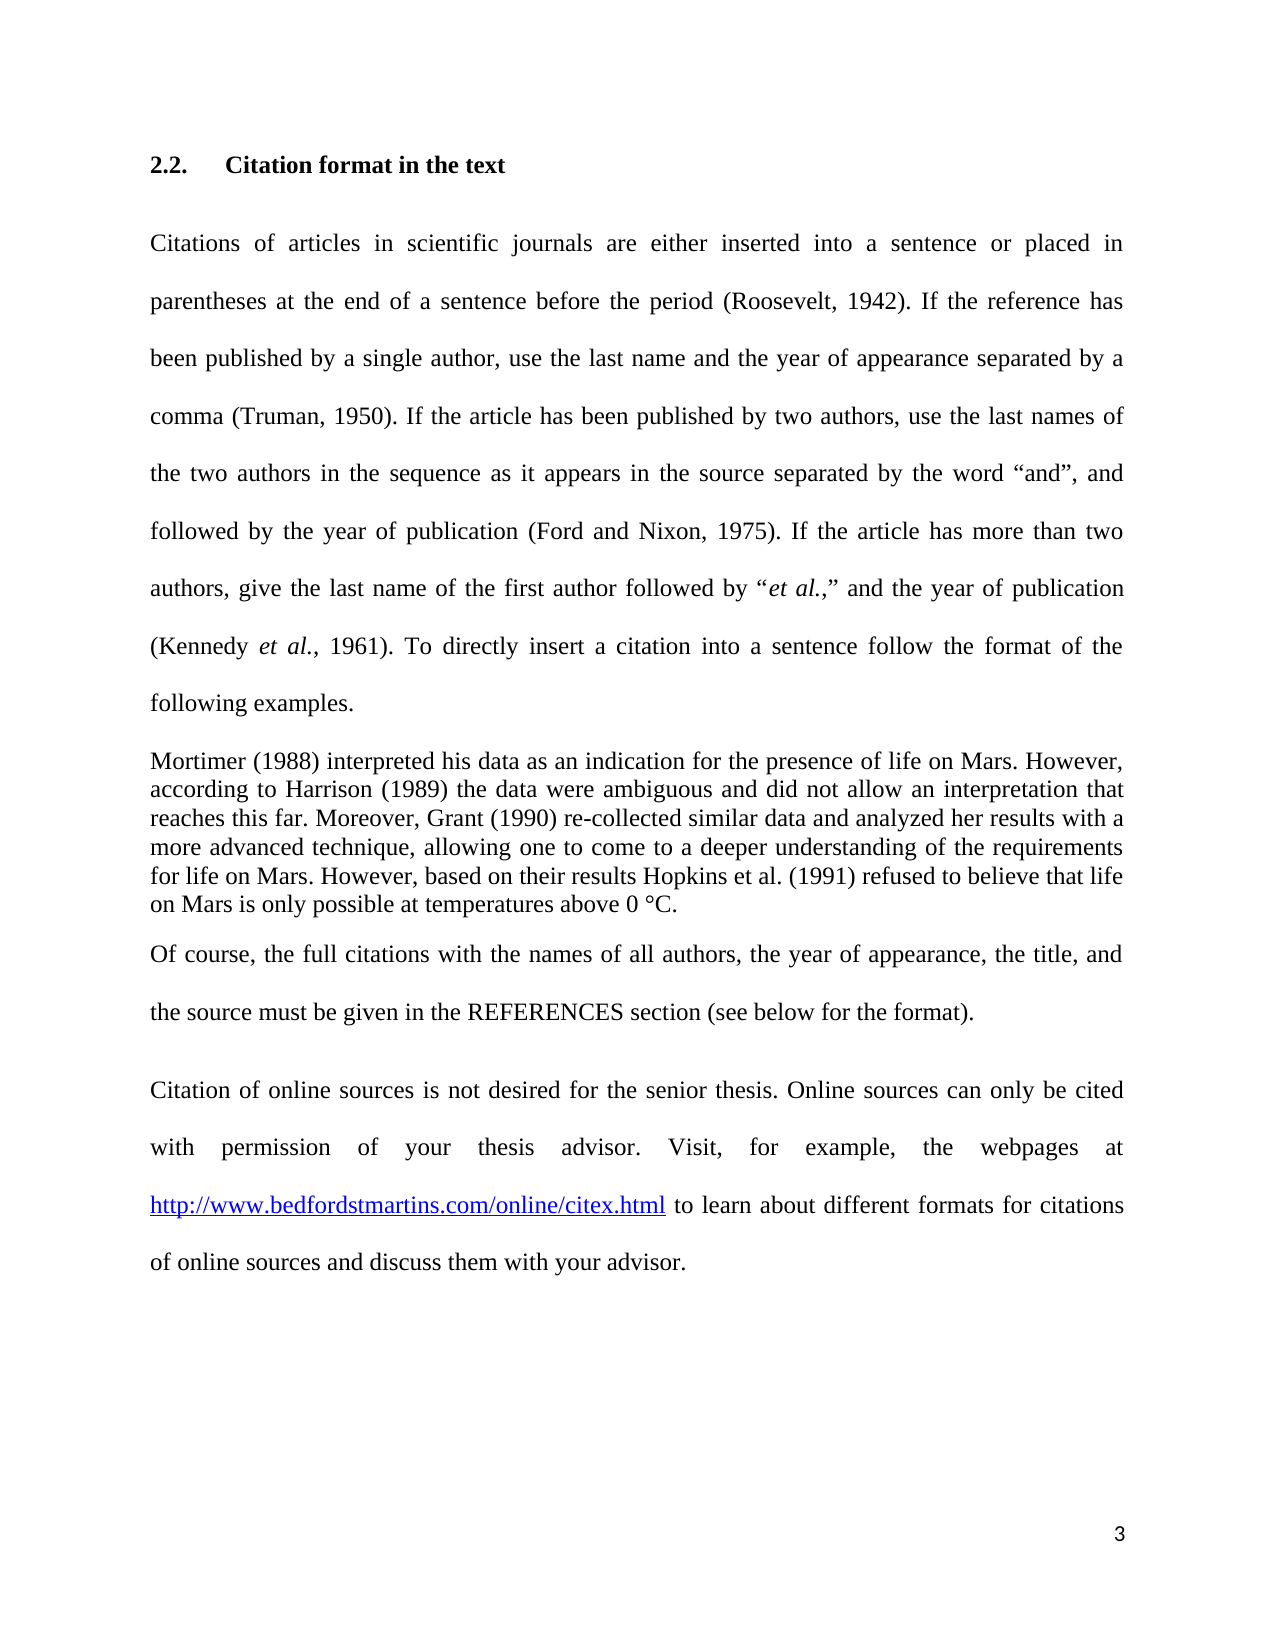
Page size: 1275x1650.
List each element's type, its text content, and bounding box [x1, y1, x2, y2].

text Of course, the full citations with the names of all authors, the year of appearance, the title, and the source must be given in the REFERENCES section (see below for the format). [150, 939, 1125, 1025]
text 2.2. Citation format in the text [150, 150, 1125, 179]
text Citation of online sources is not desired for the senior thesis. Online sources can only be cited with permission of your thesis advisor. Visit, for example, the webpages at http://www.bedfordstmartins.com/online/citex.html to learn about different formats for citations of online sources and discuss them with your advisor. [150, 1075, 1125, 1276]
text Mortimer (1988) interpreted his data as an indication for the presence of life on Mars. However, according to Harrison (1989) the data were ambiguous and did not allow an interpretation that reaches this far. Moreover, Grant (1990) re-collected similar data and analyzed her results with a more advanced technique, allowing one to come to a deeper understanding of the requirements for life on Mars. However, based on their results Hopkins et al. (1991) refused to believe that life on Mars is only possible at temperatures above 0 °C. [150, 746, 1125, 918]
text Citations of articles in scientific journals are either inserted into a sentence or placed in parentheses at the end of a sentence before the period (Roosevelt, 1942). If the reference has been published by a single author, use the last name and the year of appearance separated by a comma (Truman, 1950). If the article has been published by two authors, use the last names of the two authors in the sequence as it appears in the source separated by the word “and”, and followed by the year of publication (Ford and Nixon, 1975). If the article has more than two authors, give the last name of the first author followed by “et al.,” and the year of publication (Kennedy et al., 1961). To directly insert a citation into a sentence follow the format of the following examples. [150, 228, 1125, 717]
